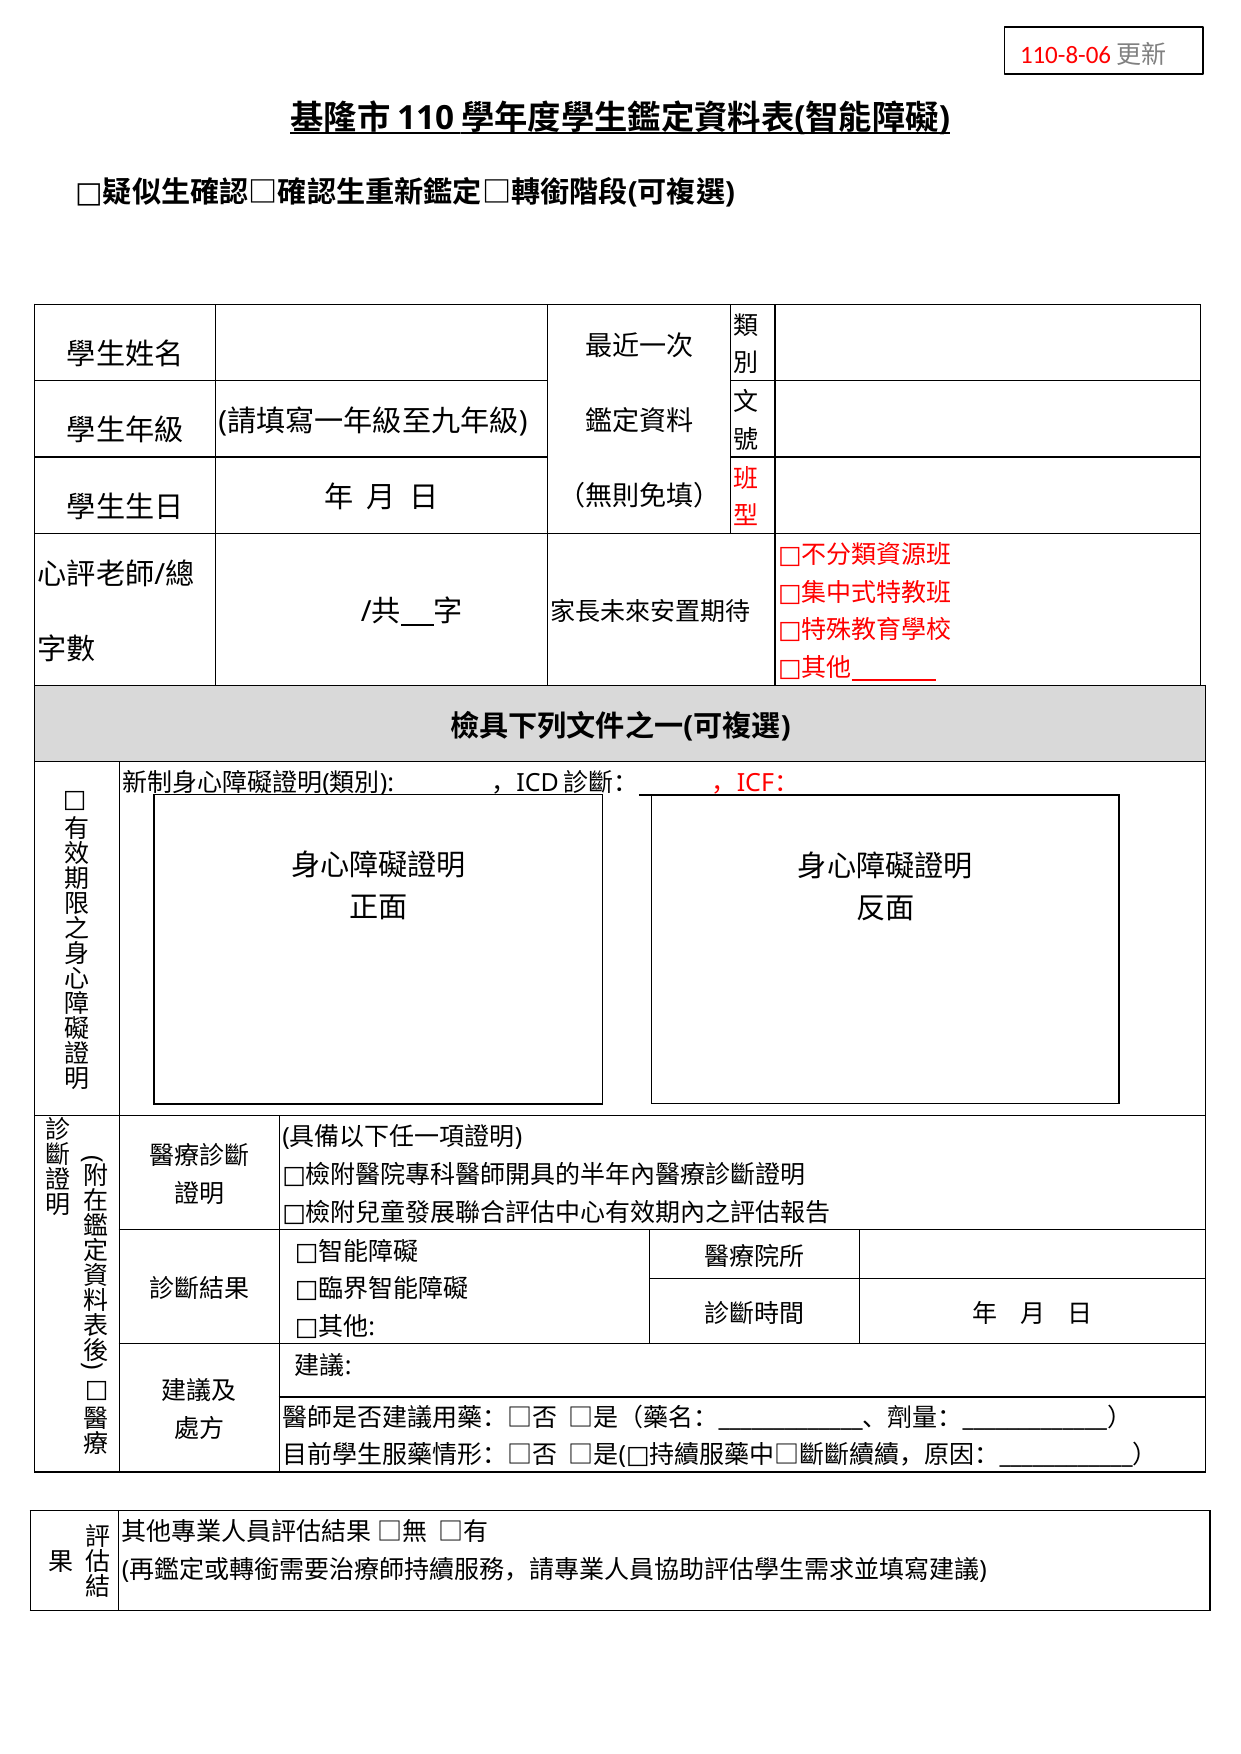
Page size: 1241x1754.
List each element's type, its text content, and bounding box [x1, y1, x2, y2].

table_header [776, 305, 1200, 380]
table_cell □有效期限之身心障礙證明 [35, 762, 119, 1115]
table_cell 新制身心障礙證明(類別): ，ICD診斷： ，ICF： [120, 762, 1205, 1115]
table_cell 家長未來安置期待 [548, 534, 774, 685]
table_cell (附在鑑定資料表後) □醫療診斷證明 [35, 1116, 119, 1471]
table_cell 文號 [731, 381, 774, 456]
text □疑似生確認□確認生重新鑑定□轉銜階段(可複選) [75, 153, 1048, 228]
table_cell □智能障礙 □臨界智能障礙 □其他: [280, 1230, 649, 1343]
table_cell 年 月 日 [216, 458, 547, 533]
text 基隆市110學年度學生鑑定資料表(智能障礙) [75, 77, 1165, 153]
table_cell [776, 458, 1200, 533]
table_header 評估結果 其他專業人員 [31, 1511, 118, 1610]
table_cell 診斷時間 [650, 1279, 859, 1343]
table_cell 班型 [731, 458, 774, 533]
table_header 學生姓名 [35, 305, 215, 380]
table_cell 檢具下列文件之一(可複選) [35, 686, 1205, 761]
table_cell 年 月 日 [860, 1279, 1205, 1343]
table_cell 心評老師/總字數 [35, 534, 215, 685]
table_cell 診斷結果 [120, 1230, 279, 1343]
table_cell [776, 381, 1200, 456]
table_cell (具備以下任一項證明) □檢附醫院專科醫師開具的半年內醫療診斷證明 □檢附兒童發展聯合評估中心有效期內之評估報告 [280, 1116, 1205, 1229]
table_cell 醫療診斷 證明 [120, 1116, 279, 1229]
table_cell 學生年級 [35, 381, 215, 456]
table_cell 醫師是否建議用藥：□否 □是（藥名：_____________、劑量：_____________） 目前學生服藥情形：□否 □是(□持續服藥中□斷斷續續，原因：____________） [280, 1398, 1205, 1471]
table_header 類 別 [731, 305, 774, 380]
table_cell 建議及 處方 [120, 1344, 279, 1471]
table_header [216, 305, 547, 380]
table_cell (請填寫一年級至九年級) [216, 381, 547, 456]
table_cell 醫療院所 [650, 1230, 859, 1278]
table_cell □不分類資源班 □集中式特教班 □特殊教育學校 □其他 [776, 534, 1200, 685]
table_cell 學生生日 [35, 458, 215, 533]
table_cell 建議: [280, 1344, 1205, 1396]
table_header 其他專業人員評估結果 □無 □有 (再鑑定或轉銜需要治療師持續服務，請專業人員協助評估學生需求並填寫建議) [119, 1511, 1209, 1610]
table_header 最近一次 鑑定資料 （無則免填） [548, 305, 730, 533]
table_cell [860, 1230, 1205, 1278]
table_cell /共 字 [216, 534, 547, 685]
